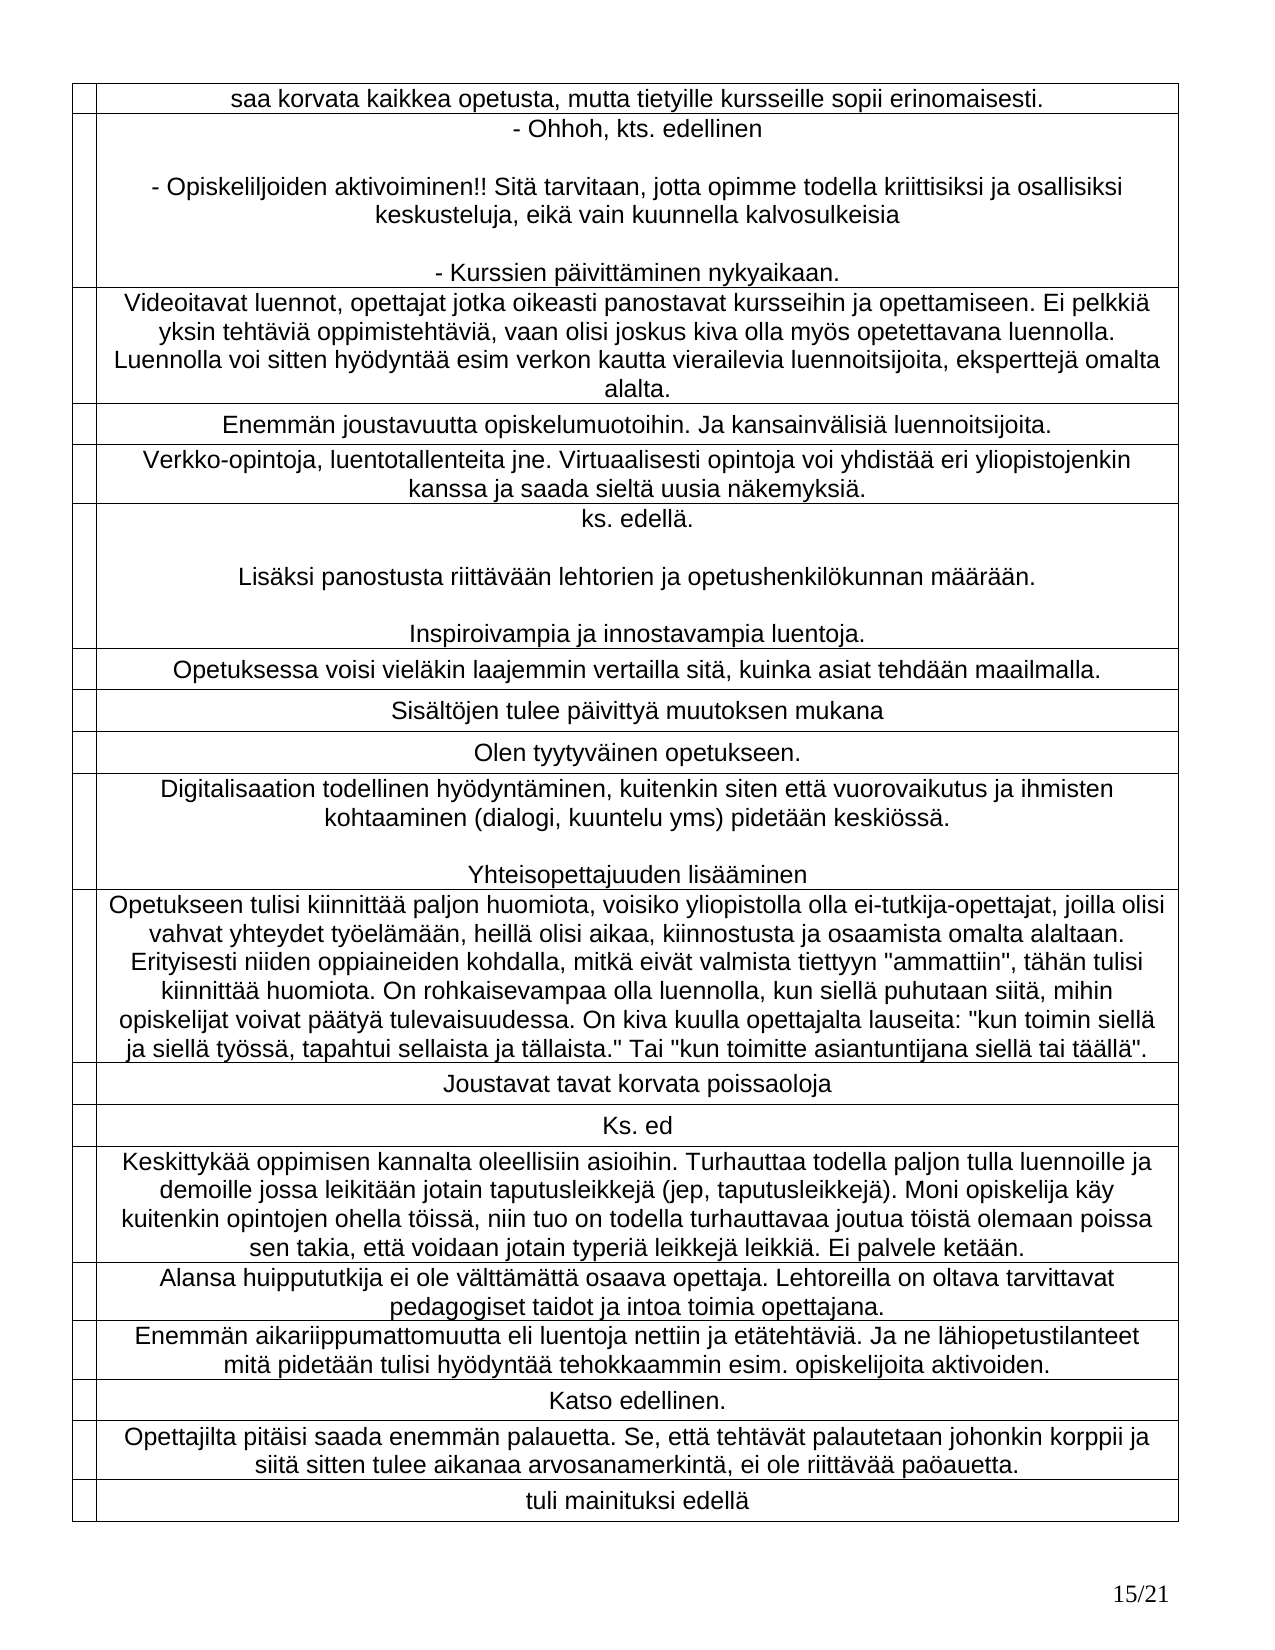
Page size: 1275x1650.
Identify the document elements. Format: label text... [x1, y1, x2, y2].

table_cell Opettajilta pitäisi saada enemmän palauetta. Se, että tehtävät palautetaan johonkin korppii ja siitä sitten tulee aikanaa arvosanamerkintä, ei ole riittävää paöauetta. [97, 1421, 1178, 1479]
table_cell [73, 1380, 96, 1420]
table_cell Keskittykää oppimisen kannalta oleellisiin asioihin. Turhauttaa todella paljon tulla luennoille ja demoille jossa leikitään jotain taputusleikkejä (jep, taputusleikkejä). Moni opiskelija käy kuitenkin opintojen ohella töissä, niin tuo on todella turhauttavaa joutua töistä olemaan poissa sen takia, että voidaan jotain typeriä leikkejä leikkiä. Ei palvele ketään. [97, 1147, 1178, 1262]
table_cell [73, 732, 96, 773]
table_cell [73, 1480, 96, 1521]
table_cell Videoitavat luennot, opettajat jotka oikeasti panostavat kursseihin ja opettamiseen. Ei pelkkiä yksin tehtäviä oppimistehtäviä, vaan olisi joskus kiva olla myös opetettavana luennolla. Luennolla voi sitten hyödyntää esim verkon kautta vierailevia luennoitsijoita, eksperttejä omalta alalta. [97, 288, 1178, 403]
table_cell [73, 1105, 96, 1146]
table_cell Ks. ed [97, 1105, 1178, 1146]
table_cell Digitalisaation todellinen hyödyntäminen, kuitenkin siten että vuorovaikutus ja ihmisten kohtaaminen (dialogi, kuuntelu yms) pidetään keskiössä. Yhteisopettajuuden lisääminen [97, 774, 1178, 889]
table_cell Opetukseen tulisi kiinnittää paljon huomiota, voisiko yliopistolla olla ei-tutkija-opettajat, joilla olisi vahvat yhteydet työelämään, heillä olisi aikaa, kiinnostusta ja osaamista omalta alaltaan. Erityisesti niiden oppiaineiden kohdalla, mitkä eivät valmista tiettyyn "ammattiin", tähän tulisi kiinnittää huomiota. On rohkaisevampaa olla luennolla, kun siellä puhutaan siitä, mihin opiskelijat voivat päätyä tulevaisuudessa. On kiva kuulla opettajalta lauseita: "kun toimin siellä ja siellä työssä, tapahtui sellaista ja tällaista." Tai "kun toimitte asiantuntijana siellä tai täällä". [97, 890, 1178, 1062]
table_cell Verkko-opintoja, luentotallenteita jne. Virtuaalisesti opintoja voi yhdistää eri yliopistojenkin kanssa ja saada sieltä uusia näkemyksiä. [97, 445, 1178, 503]
table_cell Joustavat tavat korvata poissaoloja [97, 1063, 1178, 1104]
table_cell Alansa huippututkija ei ole välttämättä osaava opettaja. Lehtoreilla on oltava tarvittavat pedagogiset taidot ja intoa toimia opettajana. [97, 1263, 1178, 1320]
table_cell Enemmän aikariippumattomuutta eli luentoja nettiin ja etätehtäviä. Ja ne lähiopetustilanteet mitä pidetään tulisi hyödyntää tehokkaammin esim. opiskelijoita aktivoiden. [97, 1321, 1178, 1379]
table_cell [73, 890, 96, 1062]
table_cell tuli mainituksi edellä [97, 1480, 1178, 1521]
table_cell Katso edellinen. [97, 1380, 1178, 1420]
table_cell [73, 1063, 96, 1104]
table_cell [73, 1321, 96, 1379]
table_cell [73, 504, 96, 648]
table_cell [73, 404, 96, 444]
table_cell [73, 1147, 96, 1262]
table_cell ks. edellä. Lisäksi panostusta riittävään lehtorien ja opetushenkilökunnan määrään. Inspiroivampia ja innostavampia luentoja. [97, 504, 1178, 648]
table_cell [73, 774, 96, 889]
table_cell Olen tyytyväinen opetukseen. [97, 732, 1178, 773]
table_cell [73, 114, 96, 287]
table_cell [73, 690, 96, 731]
table_cell [73, 1421, 96, 1479]
table_cell [73, 84, 96, 113]
table_cell [73, 649, 96, 689]
table_cell Sisältöjen tulee päivittyä muutoksen mukana [97, 690, 1178, 731]
table_cell - Ohhoh, kts. edellinen - Opiskeliljoiden aktivoiminen!! Sitä tarvitaan, jotta opimme todella kriittisiksi ja osallisiksi keskusteluja, eikä vain kuunnella kalvosulkeisia - Kurssien päivittäminen nykyaikaan. [97, 114, 1178, 287]
table_cell [73, 288, 96, 403]
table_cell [97, 84, 1178, 113]
table_cell Enemmän joustavuutta opiskelumuotoihin. Ja kansainvälisiä luennoitsijoita. [97, 404, 1178, 444]
table_cell Opetuksessa voisi vieläkin laajemmin vertailla sitä, kuinka asiat tehdään maailmalla. [97, 649, 1178, 689]
table_cell [73, 1263, 96, 1320]
table_cell [73, 445, 96, 503]
